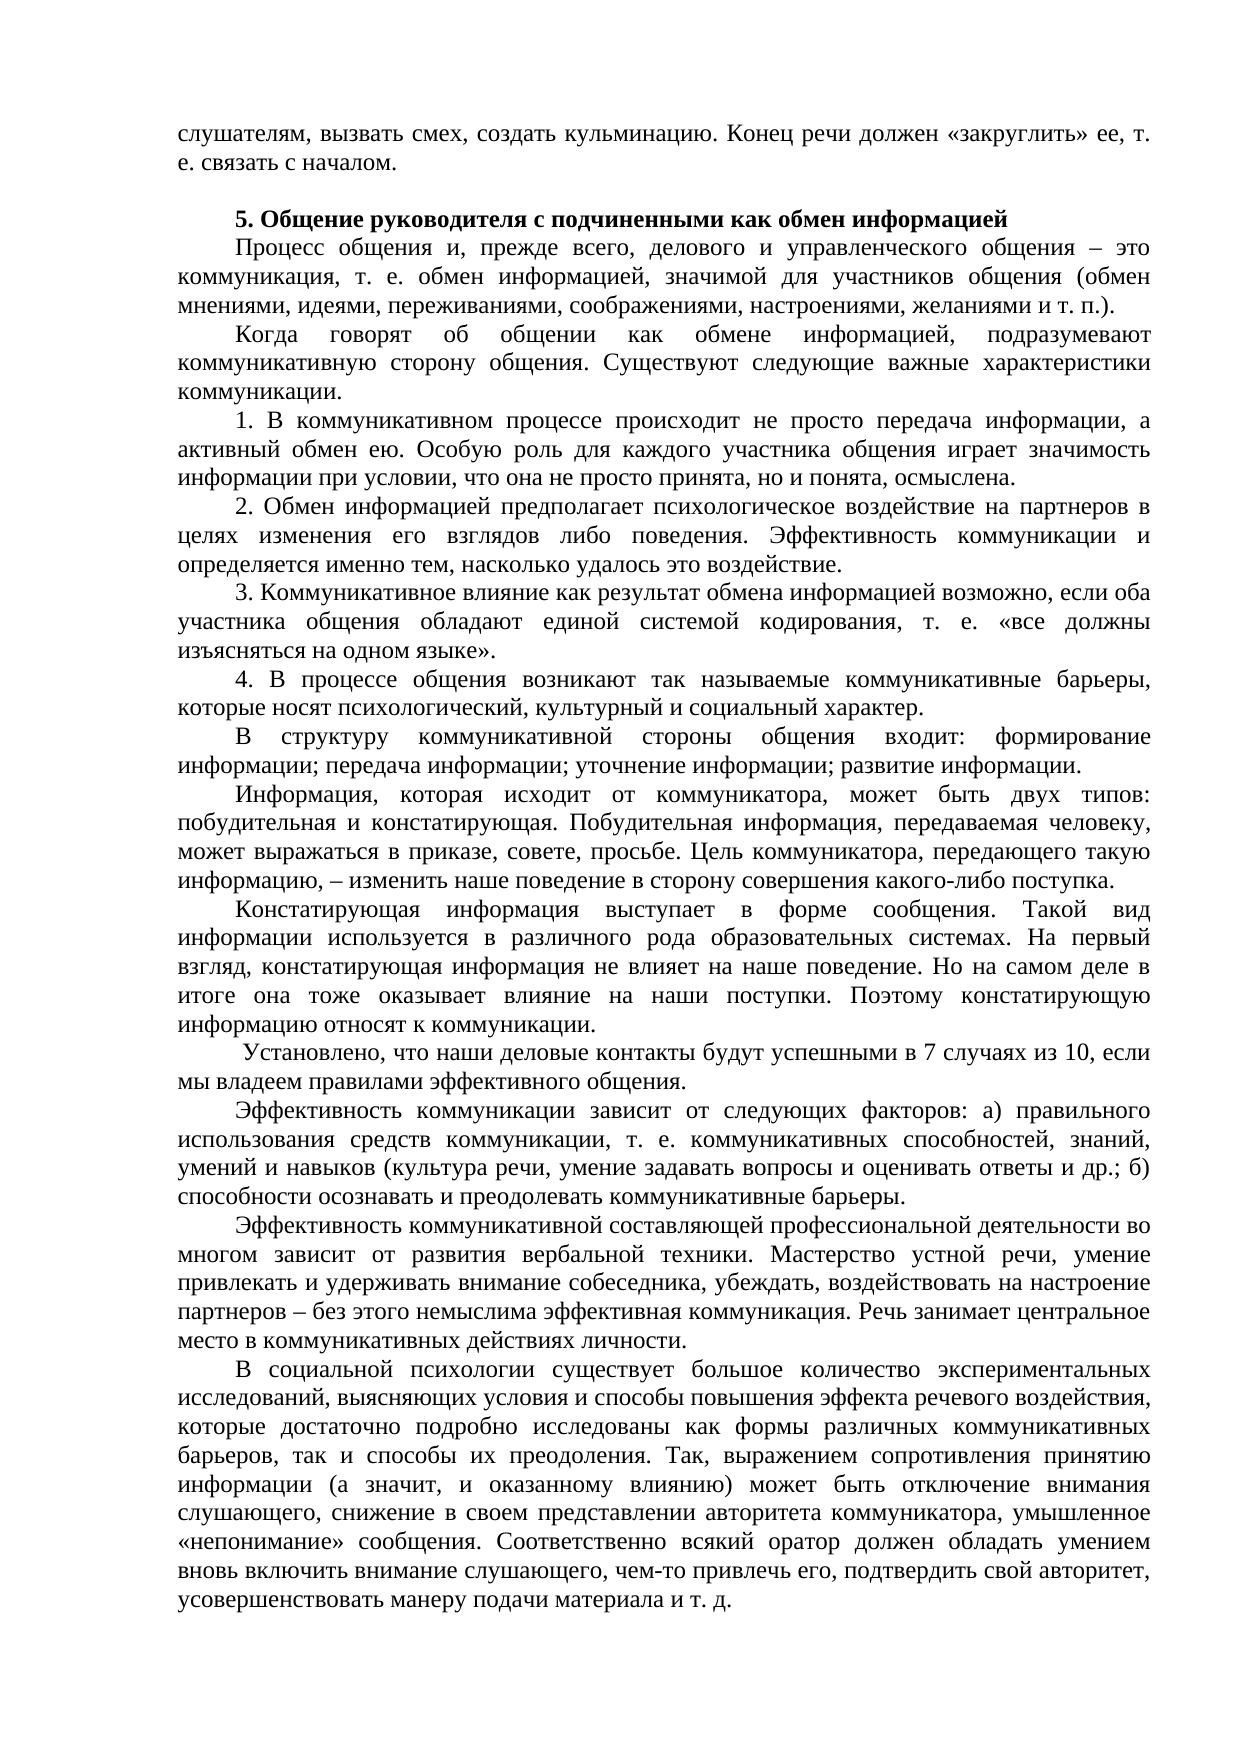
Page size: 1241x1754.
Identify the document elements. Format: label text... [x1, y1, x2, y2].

text Эффективность коммуникации зависит от следующих факторов: а) правильного использования средств коммуникации, т. е. коммуникативных способностей, знаний, умений и навыков (культура речи, умение задавать вопросы и оценивать ответы и др.; б) способности осознавать и преодолевать коммуникативные барьеры. [177, 1095, 1152, 1210]
text 2. Обмен информацией предполагает психологическое воздействие на партнеров в целях изменения его взглядов либо поведения. Эффективность коммуникации и определяется именно тем, насколько удалось это воздействие. [177, 491, 1152, 577]
text Констатирующая информация выступает в форме сообщения. Такой вид информации используется в различного рода образовательных системах. На первый взгляд, констатирующая информация не влияет на наше поведение. Но на самом деле в итоге она тоже оказывает влияние на наши поступки. Поэтому констатирующую информацию относят к коммуникации. [177, 894, 1152, 1037]
text Процесс общения и, прежде всего, делового и управленческого общения – это коммуникация, т. е. обмен информацией, значимой для участников общения (обмен мнениями, идеями, переживаниями, соображениями, настроениями, желаниями и т. п.). [177, 232, 1152, 319]
text В социальной психологии существует большое количество экспериментальных исследований, выясняющих условия и способы повышения эффекта речевого воздействия, которые достаточно подробно исследованы как формы различных коммуникативных барьеров, так и способы их преодоления. Так, выражением сопротивления принятию информации (а значит, и оказанному влиянию) может быть отключение внимания слушающего, снижение в своем представлении авторитета коммуникатора, умышленное «непонимание» сообщения. Соответственно всякий оратор должен обладать умением вновь включить внимание слушающего, чем-то привлечь его, подтвердить свой авторитет, усовершенствовать манеру подачи материала и т. д. [177, 1354, 1152, 1612]
text Информация, которая исходит от коммуникатора, может быть двух типов: побудительная и констатирующая. Побудительная информация, передаваемая человеку, может выражаться в приказе, совете, просьбе. Цель коммуникатора, передающего такую информацию, – изменить наше поведение в сторону совершения какого-либо поступка. [177, 779, 1152, 894]
text Эффективность коммуникативной составляющей профессиональной деятельности во многом зависит от развития вербальной техники. Мастерство устной речи, умение привлекать и удерживать внимание собеседника, убеждать, воздействовать на настроение партнеров – без этого немыслима эффективная коммуникация. Речь занимает центральное место в коммуникативных действиях личности. [177, 1210, 1152, 1354]
text Когда говорят об общении как обмене информацией, подразумевают коммуникативную сторону общения. Существуют следующие важные характеристики коммуникации. [177, 319, 1152, 405]
text Установлено, что наши деловые контакты будут успешными в 7 случаях из 10, если мы владеем правилами эффективного общения. [177, 1037, 1152, 1095]
text 1. В коммуникативном процессе происходит не просто передача информации, а активный обмен ею. Особую роль для каждого участника общения играет значимость информации при условии, что она не просто принята, но и понята, осмыслена. [177, 405, 1152, 491]
text 5. Общение руководителя с подчиненными как обмен информацией [177, 204, 1152, 232]
text В структуру коммуникативной стороны общения входит: формирование информации; передача информации; уточнение информации; развитие информации. [177, 721, 1152, 779]
text 4. В процессе общения возникают так называемые коммуникативные барьеры, которые носят психологический, культурный и социальный характер. [177, 664, 1152, 721]
text 3. Коммуникативное влияние как результат обмена информацией возможно, если оба участника общения обладают единой системой кодирования, т. е. «все должны изъясняться на одном языке». [177, 577, 1152, 664]
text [177, 118, 1152, 176]
